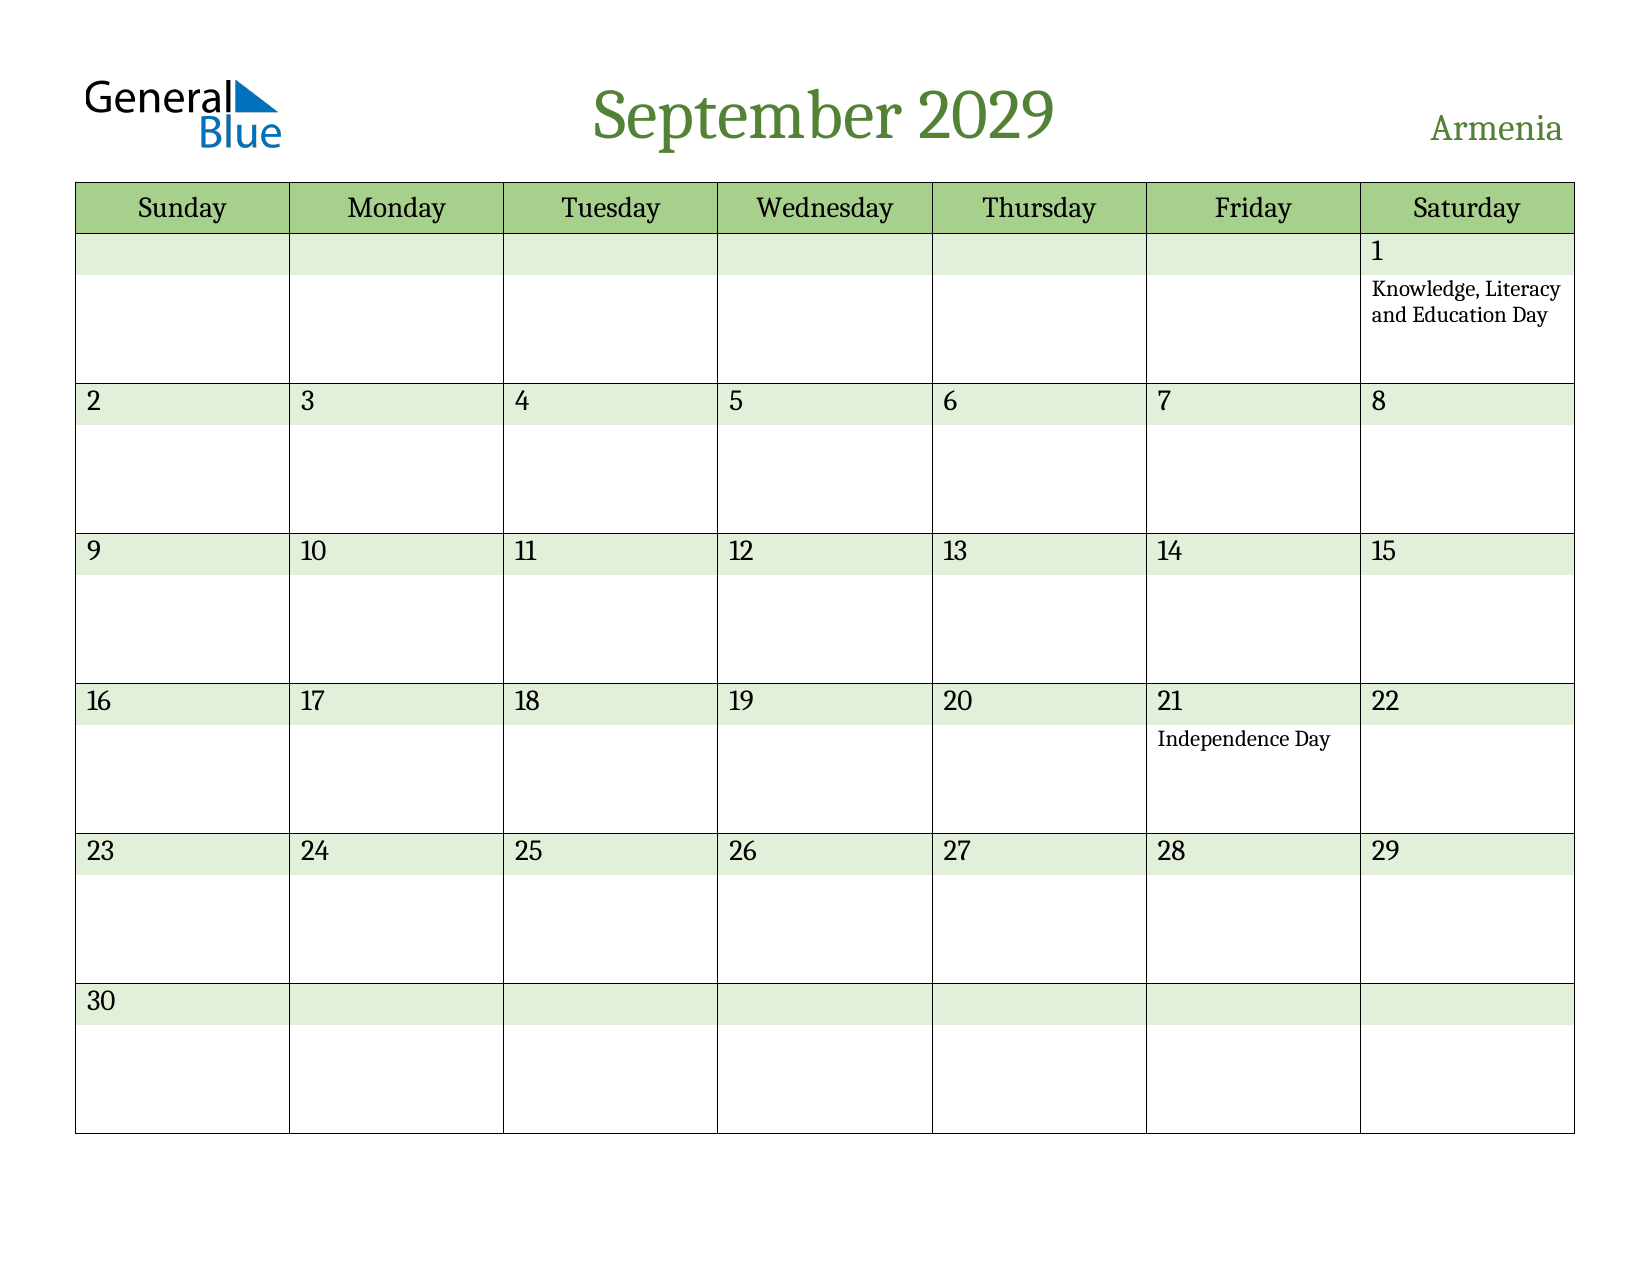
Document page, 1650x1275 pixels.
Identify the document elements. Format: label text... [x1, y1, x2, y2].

table_cell [933, 725, 1146, 833]
table_cell [933, 275, 1146, 383]
table_cell 1 [1361, 234, 1574, 275]
table_cell 24 [290, 834, 503, 875]
table_cell 23 [76, 834, 289, 875]
table_cell 3 [290, 384, 503, 425]
table_cell [1361, 725, 1574, 833]
table_cell [504, 425, 717, 533]
table_cell 5 [718, 384, 932, 425]
table_cell 12 [718, 534, 932, 575]
table_cell [718, 575, 932, 683]
table_cell [290, 234, 503, 275]
table_cell [504, 575, 717, 683]
table_cell 10 [290, 534, 503, 575]
table_cell Sunday [76, 183, 289, 233]
table_cell 19 [718, 684, 932, 725]
table_cell 27 [933, 834, 1146, 875]
table_cell [504, 275, 717, 383]
table_cell [504, 725, 717, 833]
table_cell 9 [76, 534, 289, 575]
table_cell [504, 875, 717, 983]
table_cell 21 [1147, 684, 1360, 725]
table_cell [718, 1025, 932, 1133]
table_cell 2 [76, 384, 289, 425]
table_cell [1361, 1025, 1574, 1133]
table_cell [933, 984, 1146, 1025]
table_cell [290, 984, 503, 1025]
table_cell 6 [933, 384, 1146, 425]
table_cell [76, 1025, 289, 1133]
table_cell Wednesday [718, 183, 932, 233]
table_cell [718, 725, 932, 833]
table_cell [290, 725, 503, 833]
table_cell 28 [1147, 834, 1360, 875]
table_cell [76, 425, 289, 533]
table_cell [933, 234, 1146, 275]
table_cell [76, 575, 289, 683]
table_cell [1147, 984, 1360, 1025]
table_cell [290, 1025, 503, 1133]
table_cell 26 [718, 834, 932, 875]
table_cell Monday [290, 183, 503, 233]
table_cell Thursday [933, 183, 1146, 233]
table_cell [1147, 275, 1360, 383]
table_cell 14 [1147, 534, 1360, 575]
table_cell [718, 984, 932, 1025]
table_cell 16 [76, 684, 289, 725]
table_cell [1147, 575, 1360, 683]
table_cell 25 [504, 834, 717, 875]
table_cell 30 [76, 984, 289, 1025]
table_cell [1147, 875, 1360, 983]
table_cell 8 [1361, 384, 1574, 425]
table_cell [290, 275, 503, 383]
table_cell [933, 875, 1146, 983]
table_cell Independence Day [1147, 725, 1360, 833]
table_cell [718, 234, 932, 275]
table_cell [76, 234, 289, 275]
table_cell 17 [290, 684, 503, 725]
table_header September 2029 [504, 75, 1146, 182]
picture [86, 80, 281, 148]
table_cell 11 [504, 534, 717, 575]
table_cell [290, 875, 503, 983]
table_cell 7 [1147, 384, 1360, 425]
table_cell 13 [933, 534, 1146, 575]
table_cell Knowledge, Literacy and Education Day [1361, 275, 1574, 383]
table_cell [504, 234, 717, 275]
table_cell Friday [1147, 183, 1360, 233]
table_cell [933, 575, 1146, 683]
table_header Armenia [1146, 75, 1574, 182]
table_cell [76, 275, 289, 383]
table_cell [1147, 1025, 1360, 1133]
table_cell [1147, 425, 1360, 533]
table_cell [504, 984, 717, 1025]
table_cell [76, 875, 289, 983]
table_cell [1361, 425, 1574, 533]
table_cell Tuesday [504, 183, 717, 233]
table_cell Saturday [1361, 183, 1574, 233]
table_cell 29 [1361, 834, 1574, 875]
table_cell [718, 875, 932, 983]
table_cell 15 [1361, 534, 1574, 575]
table_cell 18 [504, 684, 717, 725]
table_cell [76, 725, 289, 833]
table_cell [933, 425, 1146, 533]
table_cell [290, 575, 503, 683]
table_cell 22 [1361, 684, 1574, 725]
table_header [76, 75, 503, 182]
table_cell 20 [933, 684, 1146, 725]
table_cell [933, 1025, 1146, 1133]
table_cell [718, 275, 932, 383]
table_cell [1361, 984, 1574, 1025]
table_cell 4 [504, 384, 717, 425]
table_cell [718, 425, 932, 533]
table_cell [504, 1025, 717, 1133]
table_cell [1361, 575, 1574, 683]
table_cell [1147, 234, 1360, 275]
table_cell [290, 425, 503, 533]
table_cell [1361, 875, 1574, 983]
